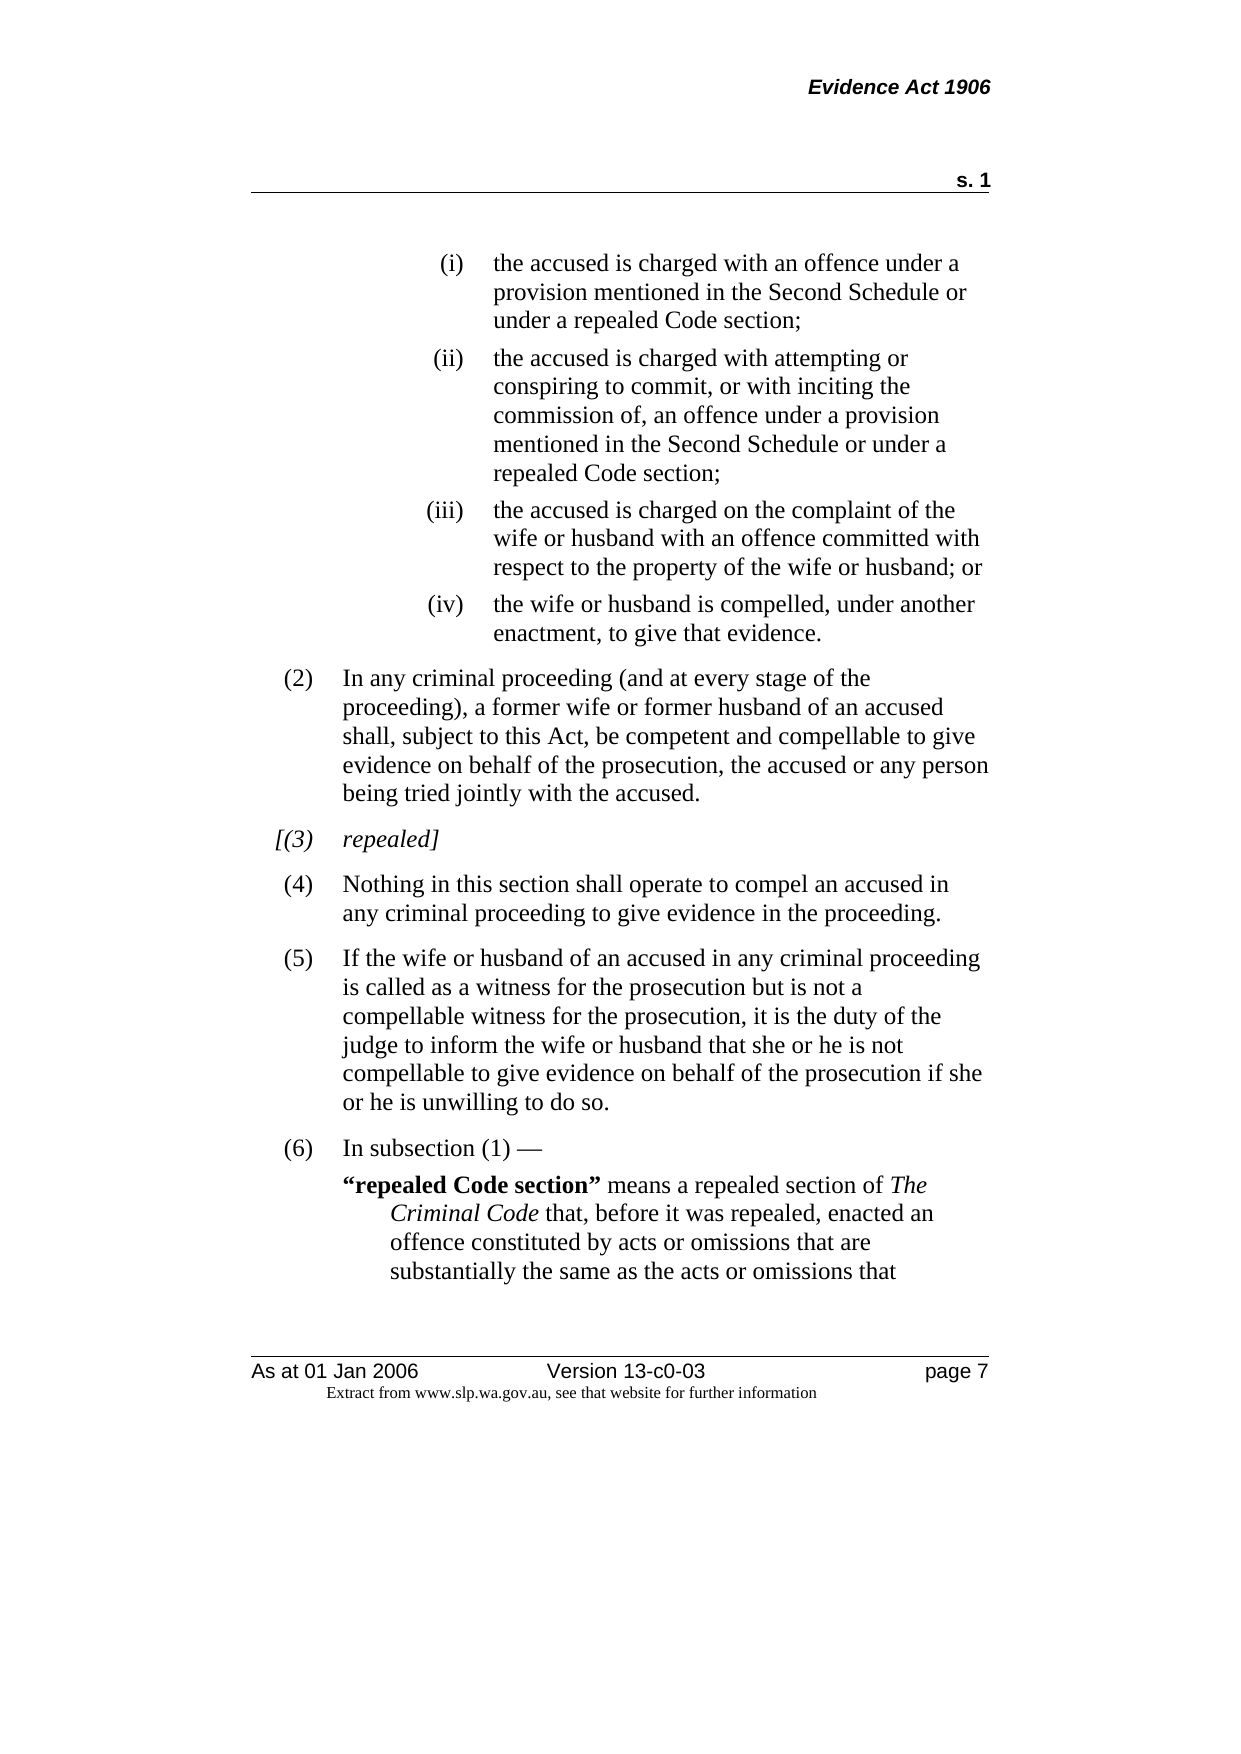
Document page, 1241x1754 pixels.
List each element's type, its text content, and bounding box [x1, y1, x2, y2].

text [251, 1170, 989, 1285]
text (6) In subsection (1) — [251, 1133, 989, 1161]
text (iv) the wife or husband is compelled, under another enactment, to give that evidence. [251, 589, 989, 647]
text (4) Nothing in this section shall operate to compel an accused in any criminal proceeding to give evidence in the proceeding. [251, 869, 989, 927]
text [(3) repealed] [251, 824, 989, 853]
text (ii) the accused is charged with attempting or conspiring to commit, or with inciting the commission of, an offence under a provision mentioned in the Second Schedule or under a repealed Code section; [251, 343, 989, 486]
text (2) In any criminal proceeding (and at every stage of the proceeding), a former wife or former husband of an accused shall, subject to this Act, be competent and compellable to give evidence on behalf of the prosecution, the accused or any person being tried jointly with the accused. [251, 663, 989, 807]
text (5) If the wife or husband of an accused in any criminal proceeding is called as a witness for the prosecution but is not a compellable witness for the prosecution, it is the duty of the judge to inform the wife or husband that she or he is not compellable to give evidence on behalf of the prosecution if she or he is unwilling to do so. [251, 943, 989, 1116]
text (iii) the accused is charged on the complaint of the wife or husband with an offence committed with respect to the property of the wife or husband; or [251, 495, 989, 581]
text (i) the accused is charged with an offence under a provision mentioned in the Second Schedule or under a repealed Code section; [251, 248, 989, 334]
